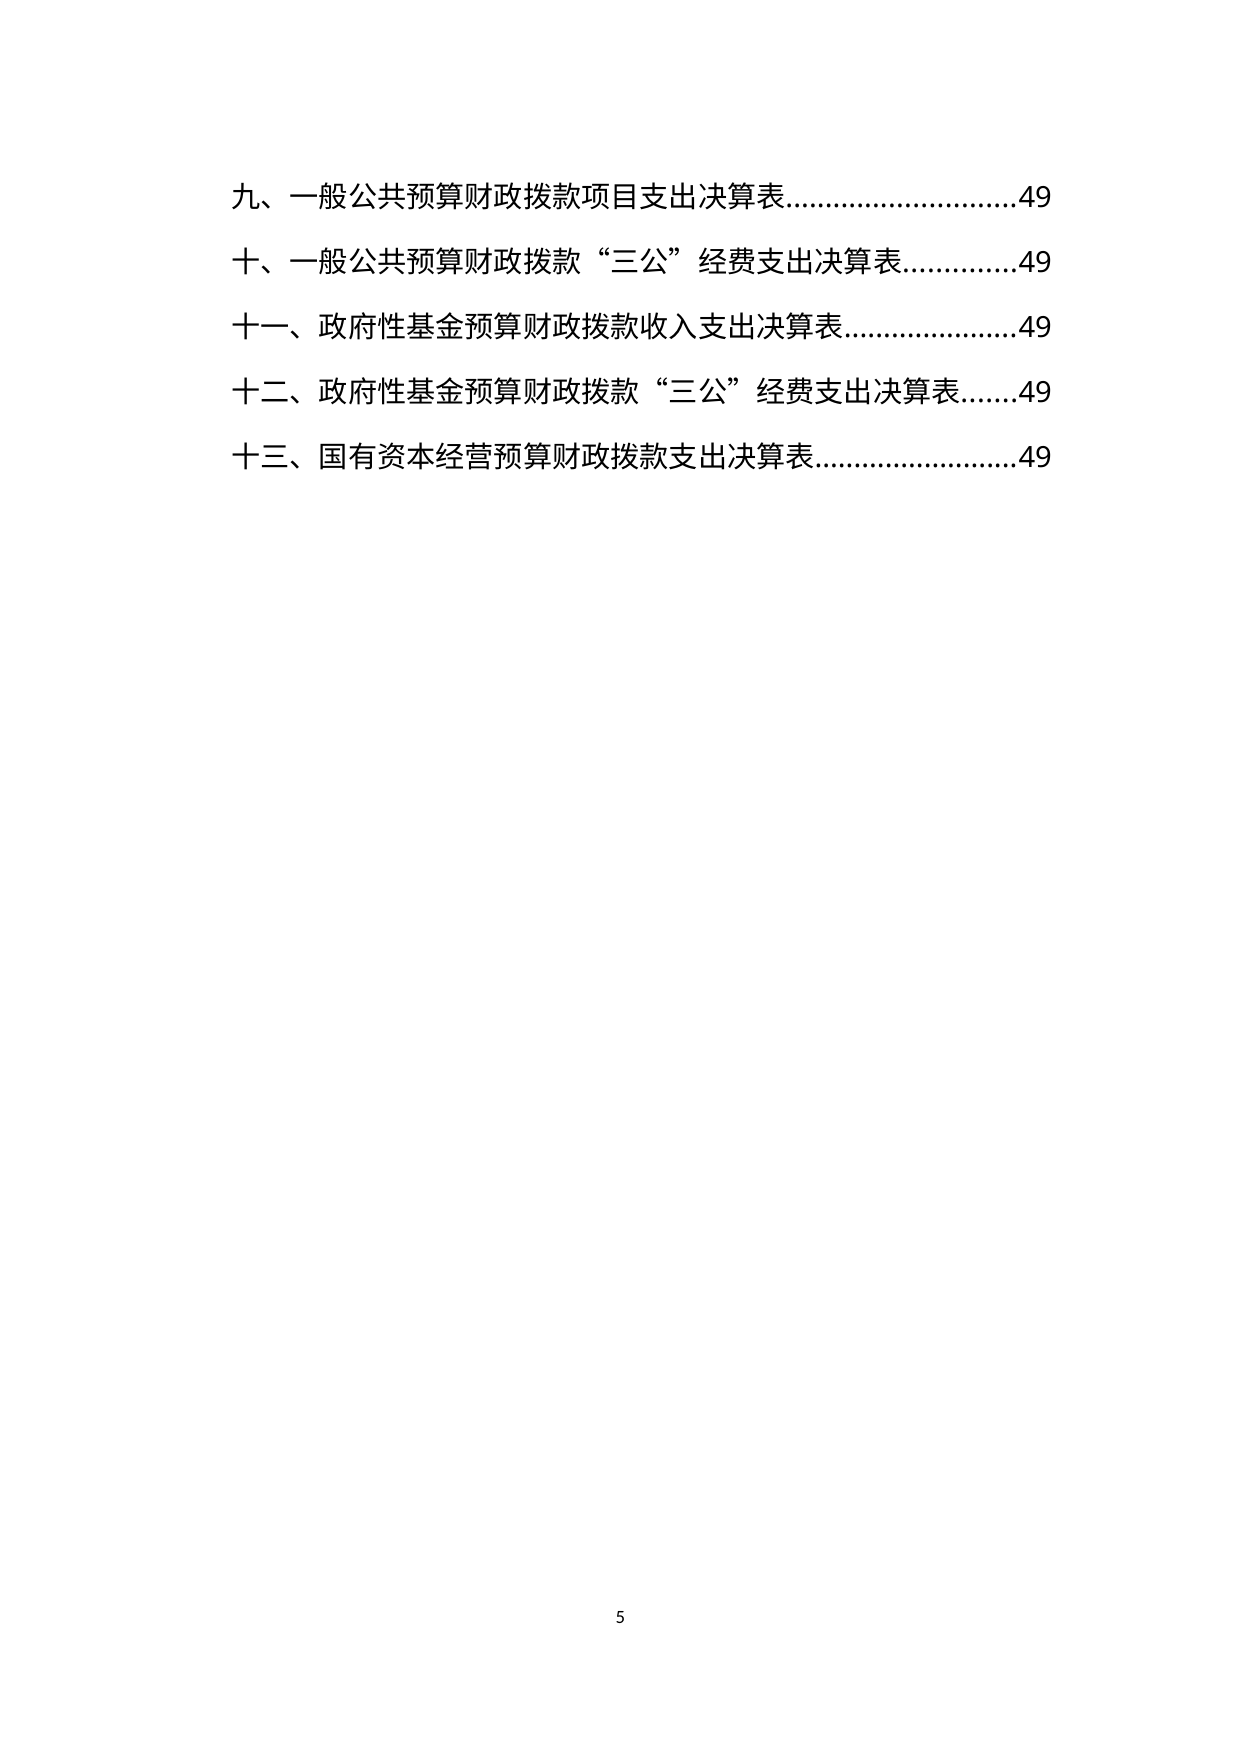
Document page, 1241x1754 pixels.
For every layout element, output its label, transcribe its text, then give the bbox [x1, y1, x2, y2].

text 十三、国有资本经营预算财政拨款支出决算表 49 [231, 422, 1053, 487]
text 十、一般公共预算财政拨款“三公”经费支出决算表 49 [231, 227, 1053, 292]
text 九、一般公共预算财政拨款项目支出决算表 49 [231, 162, 1053, 227]
text 十一、政府性基金预算财政拨款收入支出决算表 49 [231, 292, 1053, 357]
text 十二、政府性基金预算财政拨款“三公”经费支出决算表 49 [231, 357, 1053, 422]
